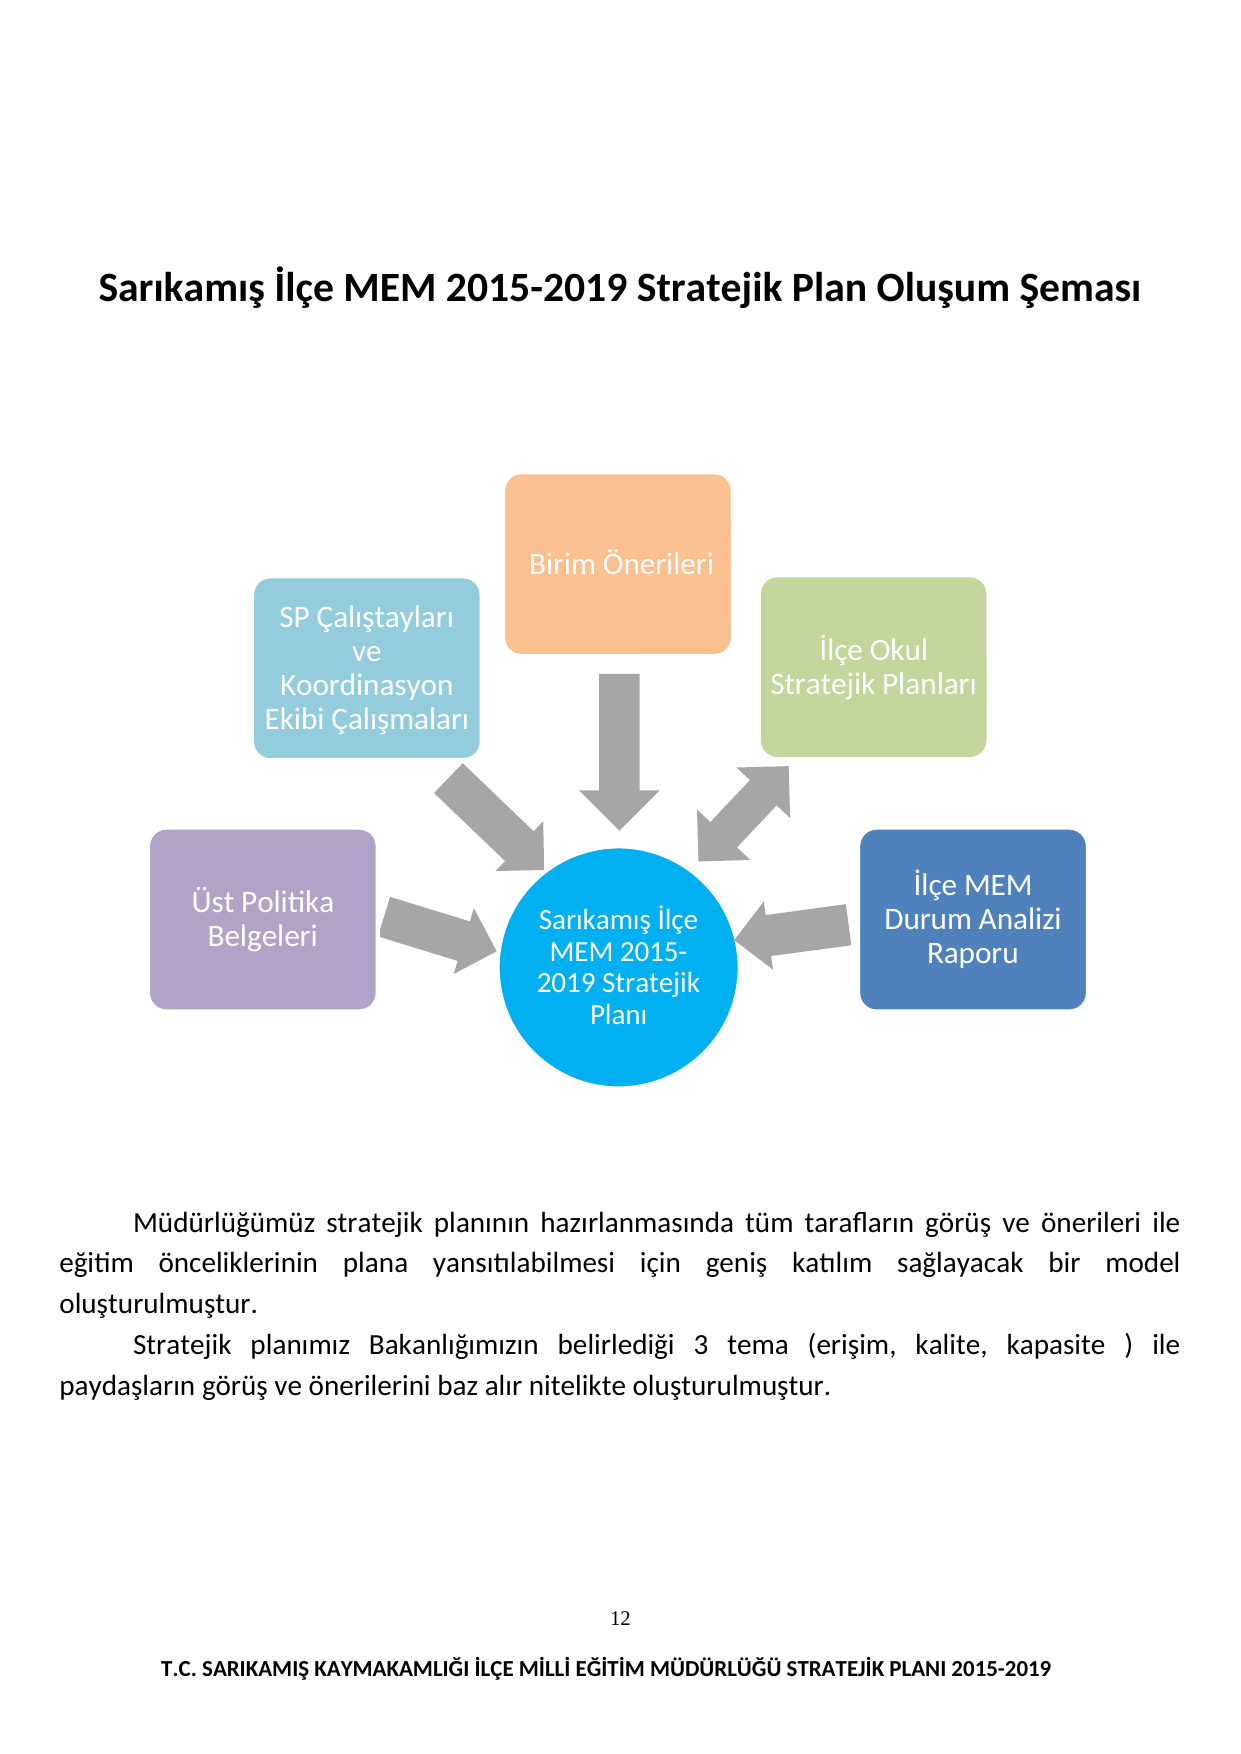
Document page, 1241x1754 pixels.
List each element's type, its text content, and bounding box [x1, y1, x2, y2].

text Müdürlüğümüz stratejik planının hazırlanmasında tüm tarafların görüş ve önerileri ile eğitim önceliklerinin plana yansıtılabilmesi için geniş katılım sağlayacak bir model oluşturulmuştur. [59, 1204, 1181, 1321]
text Stratejik planımız Bakanlığımızın belirlediği 3 tema (erişim, kalite, kapasite ) ile paydaşların görüş ve önerilerini baz alır nitelikte oluşturulmuştur. [59, 1326, 1181, 1403]
text Sarıkamış İlçe MEM 2015-2019 Stratejik Plan Oluşum Şeması [59, 261, 1181, 312]
